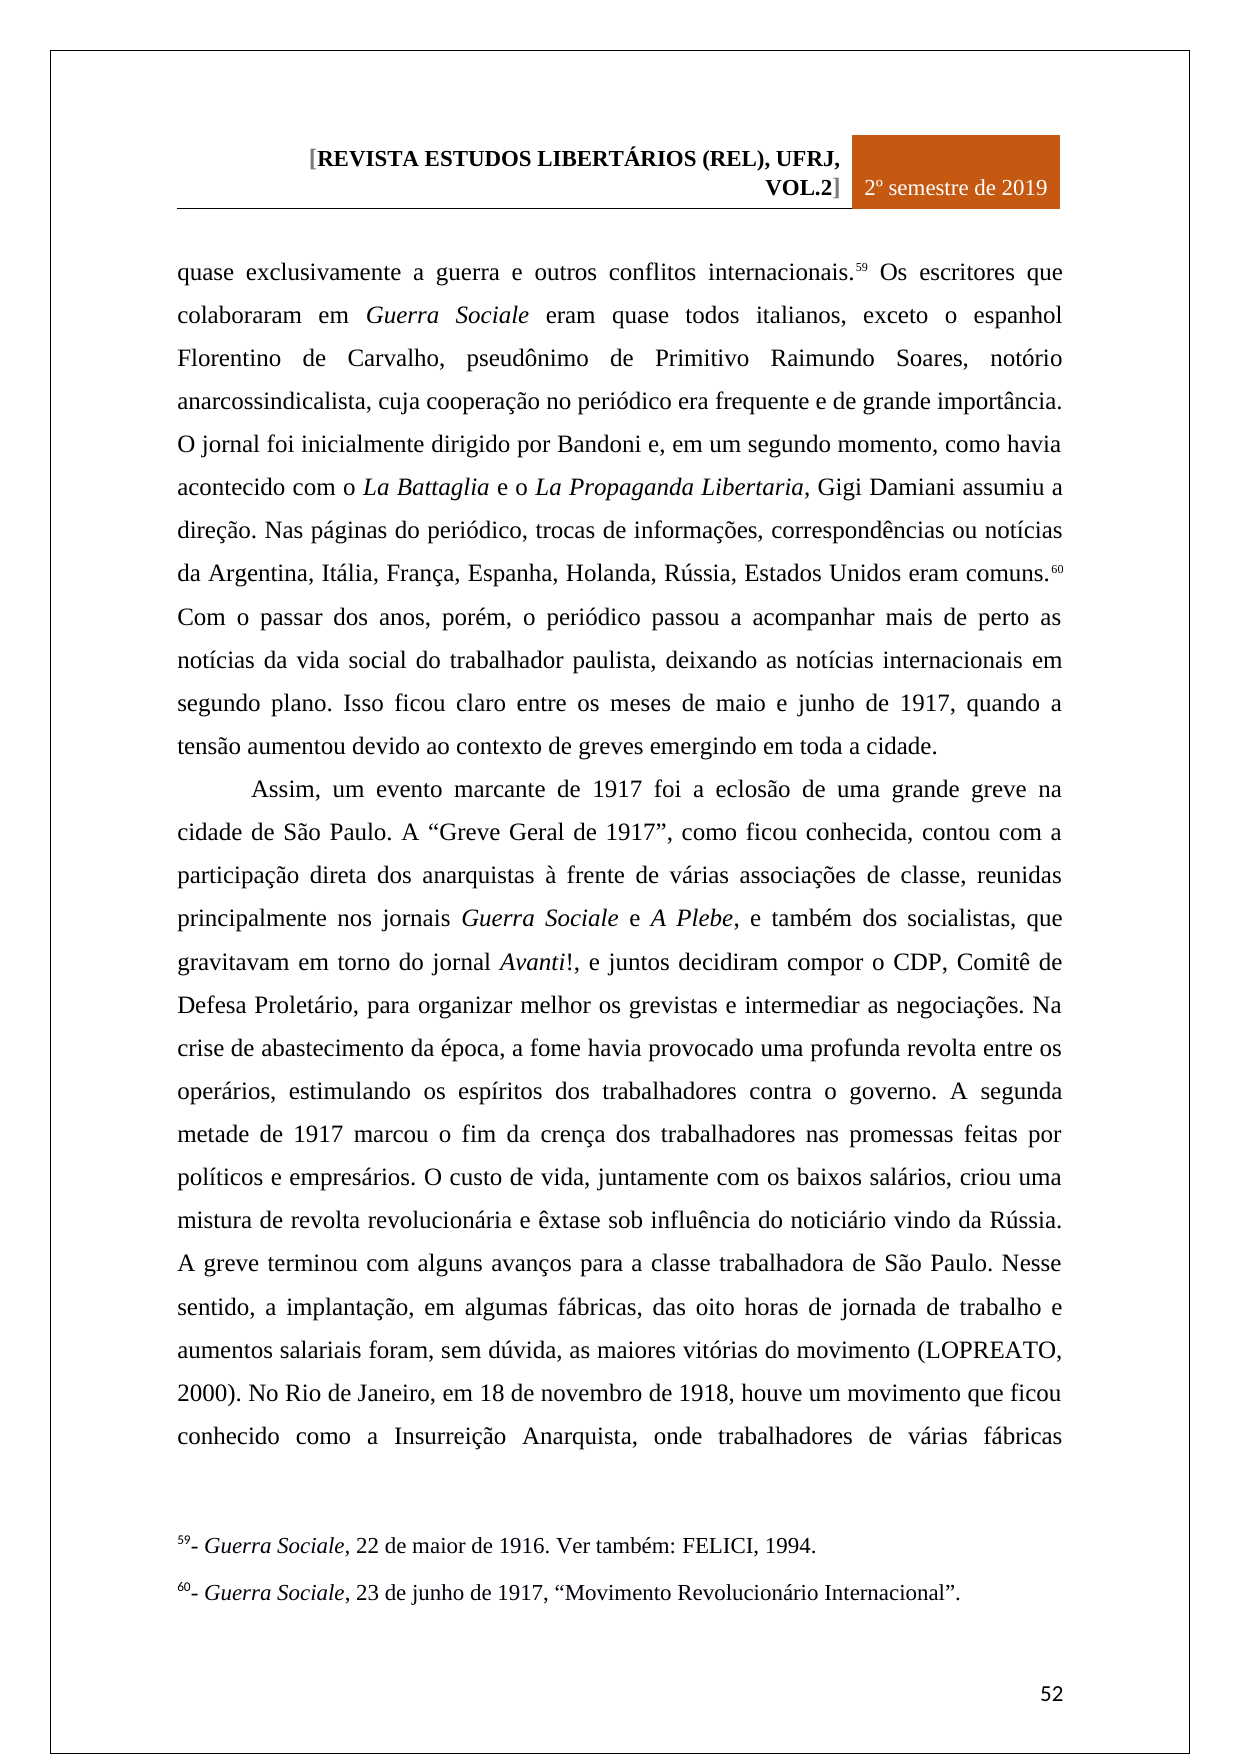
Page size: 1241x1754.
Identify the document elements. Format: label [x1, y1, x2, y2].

text [177, 257, 1063, 760]
text [177, 774, 1063, 1450]
